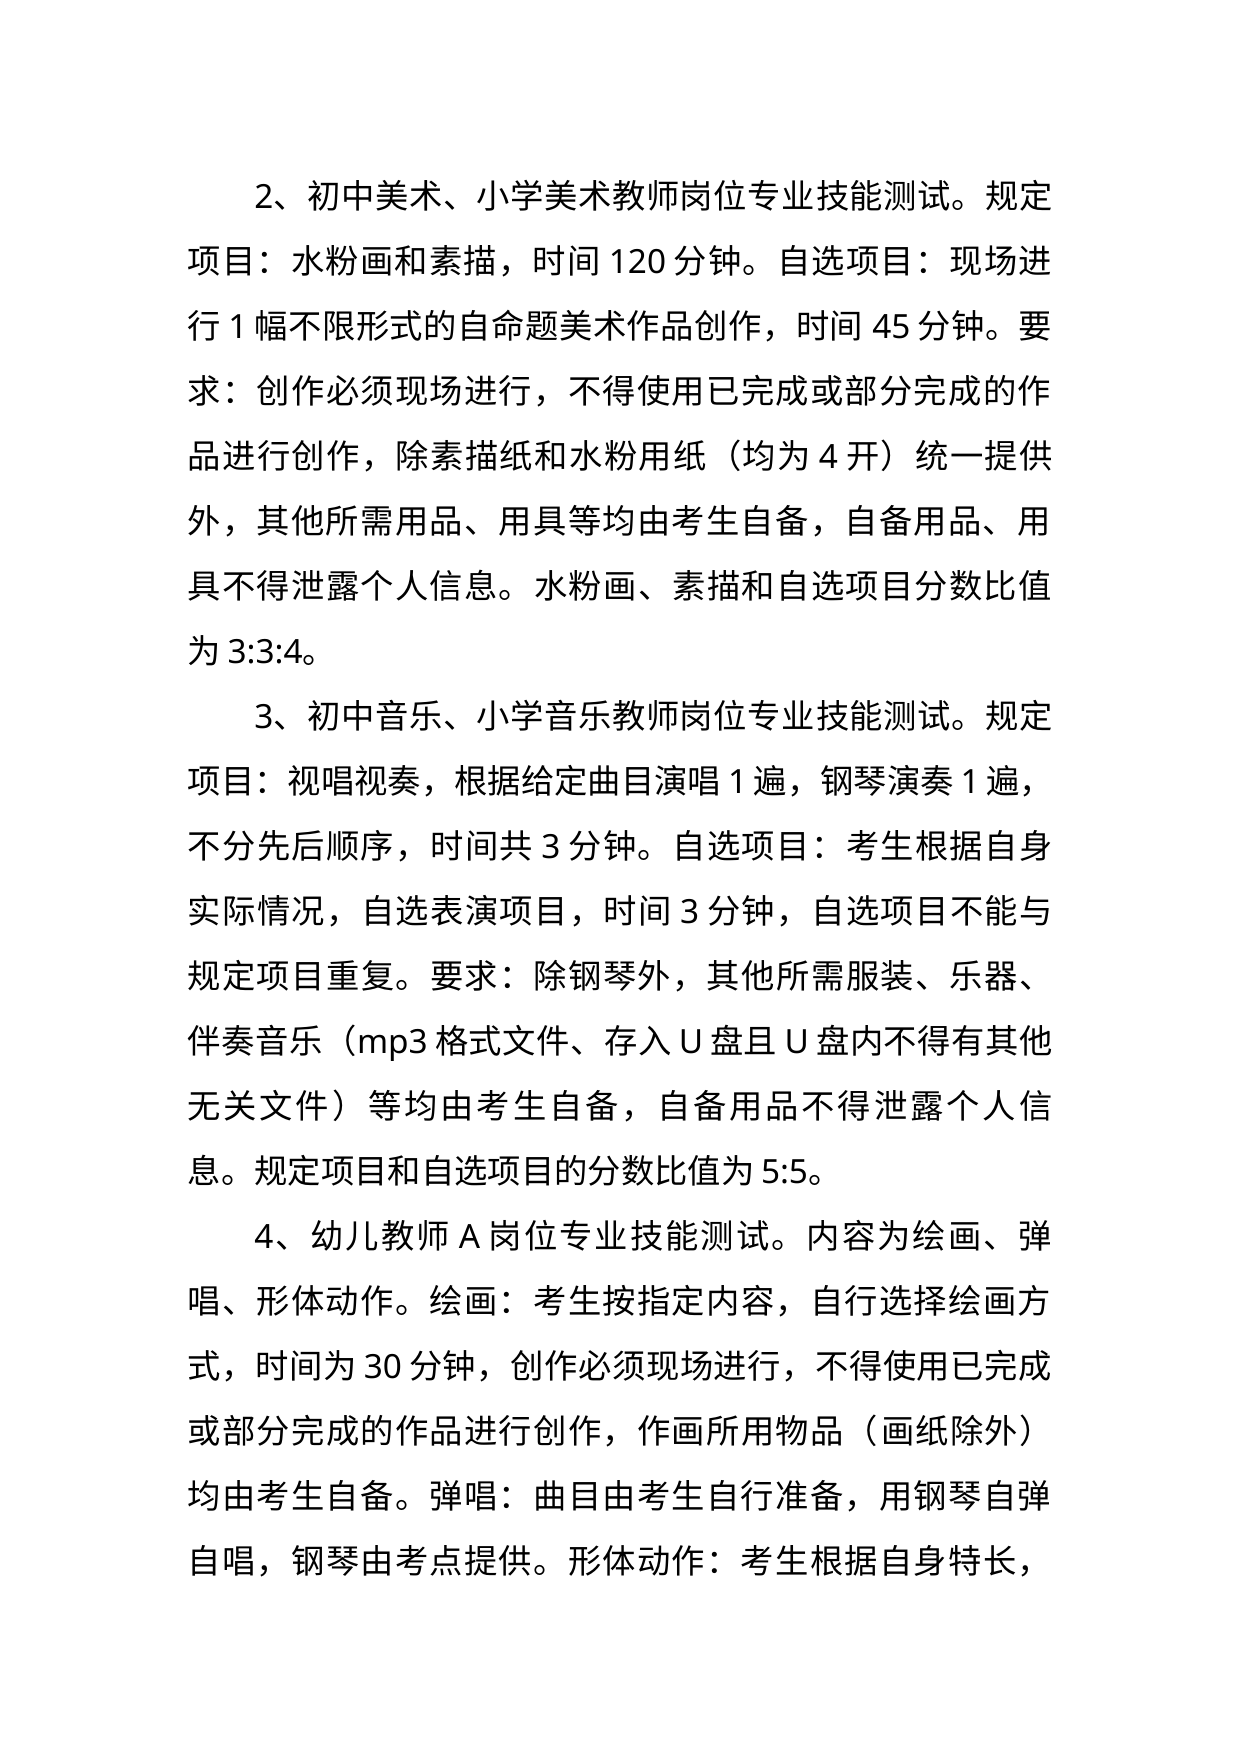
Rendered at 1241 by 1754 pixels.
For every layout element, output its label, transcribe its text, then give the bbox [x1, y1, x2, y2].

text 2、初中美术、小学美术教师岗位专业技能测试。规定项目：水粉画和素描，时间120分钟。自选项目：现场进行1幅不限形式的自命题美术作品创作，时间45分钟。要求：创作必须现场进行，不得使用已完成或部分完成的作品进行创作，除素描纸和水粉用纸（均为4开）统一提供外，其他所需用品、用具等均由考生自备，自备用品、用具不得泄露个人信息。水粉画、素描和自选项目分数比值为3:3:4。 [187, 162, 1053, 682]
text 3、初中音乐、小学音乐教师岗位专业技能测试。规定项目：视唱视奏，根据给定曲目演唱1遍，钢琴演奏1遍，不分先后顺序，时间共3分钟。自选项目：考生根据自身实际情况，自选表演项目，时间3分钟，自选项目不能与规定项目重复。要求：除钢琴外，其他所需服装、乐器、伴奏音乐（mp3格式文件、存入U盘且U盘内不得有其他无关文件）等均由考生自备，自备用品不得泄露个人信息。规定项目和自选项目的分数比值为5:5。 [187, 682, 1053, 1202]
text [187, 1202, 1053, 1592]
